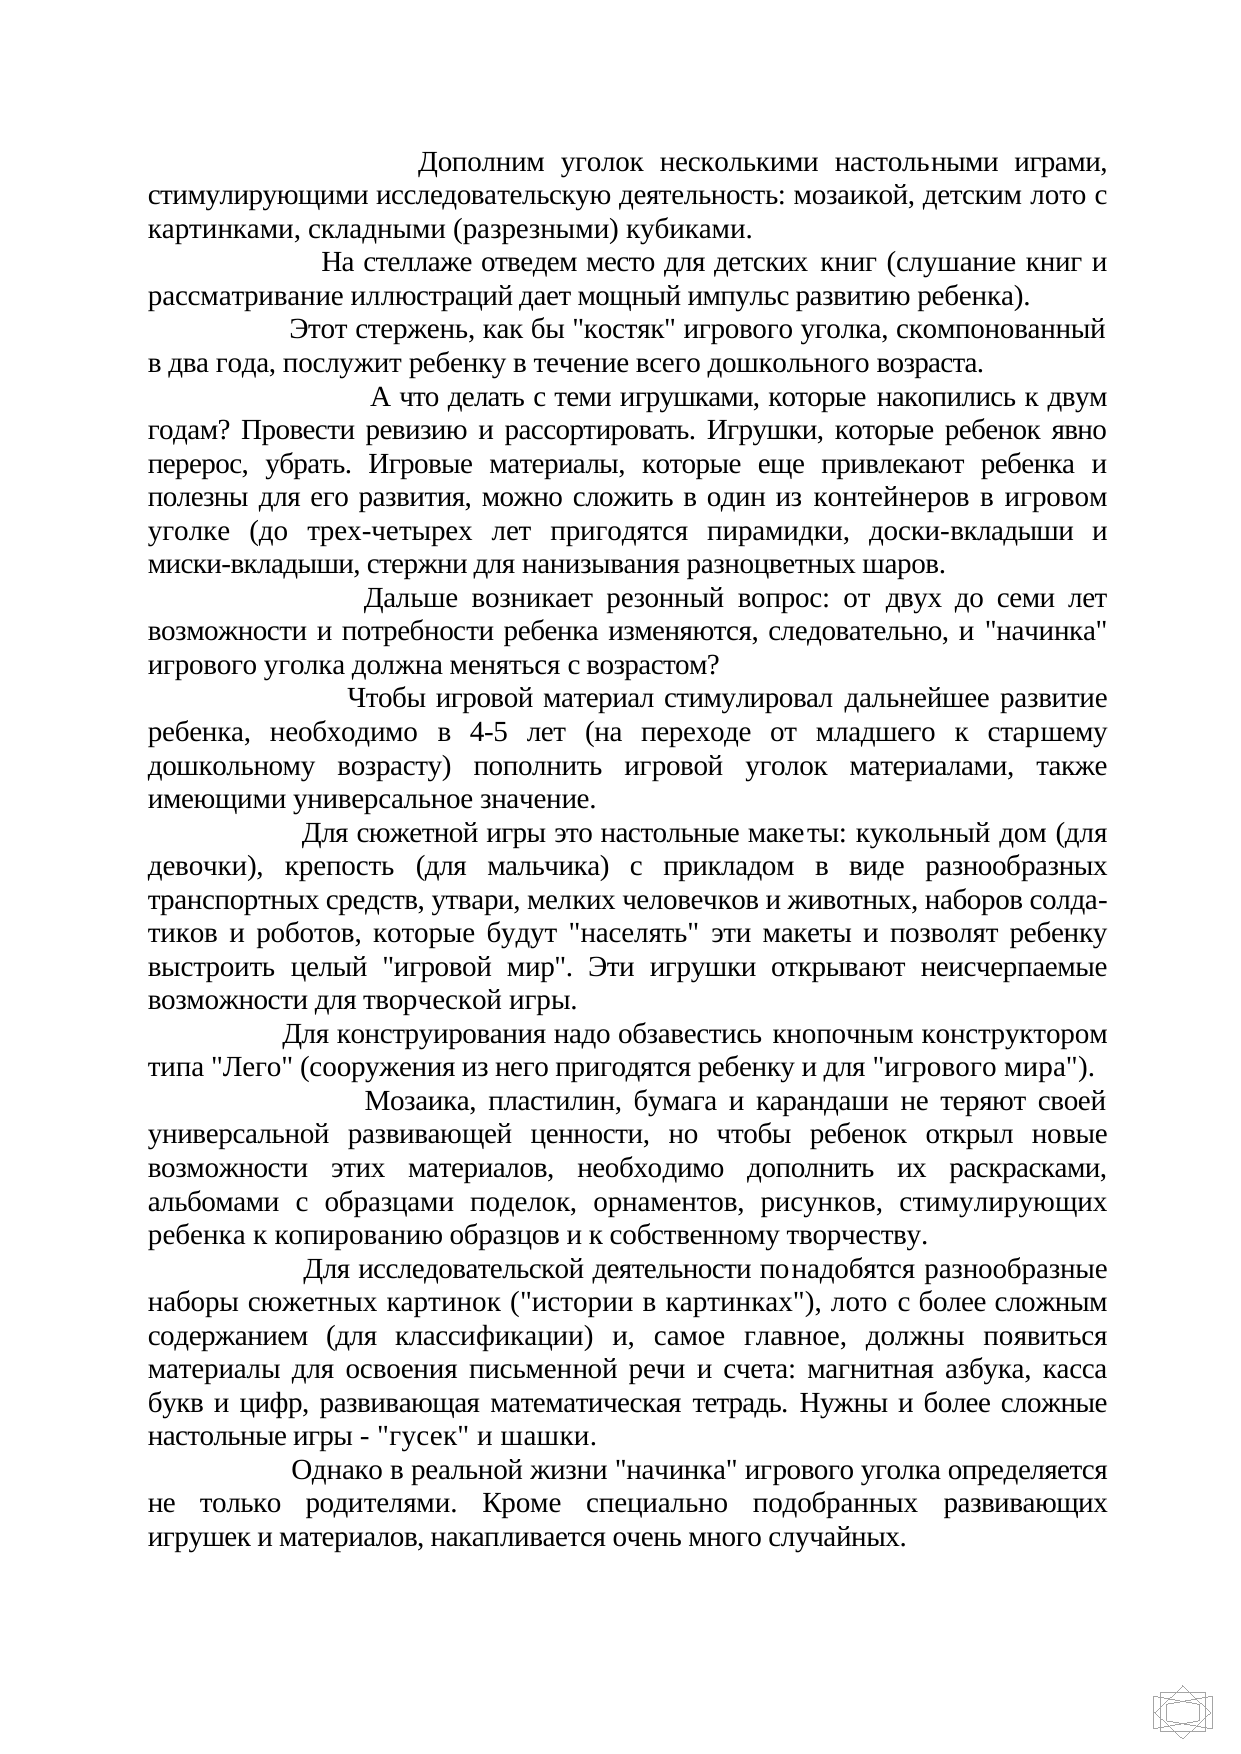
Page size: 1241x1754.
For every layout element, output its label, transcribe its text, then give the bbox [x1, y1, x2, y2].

text Для сюжетной игры это настольные макеты: кукольный дом (для девочки), крепость (для мальчика) с прикладом в виде разнообразных транспортных средств, утвари, мелких человечков и животных, наборов солдатиков и роботов, которые будут "населять" эти макеты и позволят ребенку выстроить целый "игровой мир". Эти игрушки открывают неисчерпаемые возможности для творческой игры. [148, 815, 1107, 1016]
text Для исследовательской деятельности понадобятся разнообразные наборы сюжетных картинок ("истории в картинках"), лото с более сложным содержанием (для классификации) и, самое главное, должны появиться материалы для освоения письменной речи и счета: магнитная азбука, касса букв и цифр, развивающая математическая тетрадь. Нужны и более сложные настольные игры - "гусек" и шашки. [148, 1251, 1107, 1452]
text Дальше возникает резонный вопрос: от двух до семи лет возможности и потребности ребенка изменяются, следовательно, и "начинка" игрового уголка должна меняться с возрастом? [148, 580, 1107, 681]
text Этот стержень, как бы "костяк" игрового уголка, скомпонованный в два года, послужит ребенку в течение всего дошкольного возраста. [148, 312, 1107, 379]
text А что делать с теми игрушками, которые накопились к двум годам? Провести ревизию и рассортировать. Игрушки, которые ребенок явно перерос, убрать. Игровые материалы, которые еще привлекают ребенка и полезны для его развития, можно сложить в один из контейнеров в игровом уголке (до трех-четырех лет пригодятся пирамидки, доски-вкладыши и миски-вкладыши, стержни для нанизывания разноцветных шаров. [148, 379, 1107, 580]
text Для конструирования надо обзавестись кнопочным конструктором типа "Лего" (сооружения из него пригодятся ребенку и для "игрового мира"). [148, 1016, 1107, 1083]
text Однако в реальной жизни "начинка" игрового уголка определяется не только родителями. Кроме специально подобранных развивающих игрушек и материалов, накапливается очень много случайных. [148, 1452, 1107, 1553]
text Чтобы игровой материал стимулировал дальнейшее развитие ребенка, необходимо в 4-5 лет (на переходе от младшего к старшему дошкольному возрасту) пополнить игровой уголок материалами, также имеющими универсальное значение. [148, 681, 1107, 815]
text Мозаика, пластилин, бумага и карандаши не теряют своей универсальной развивающей ценности, но чтобы ребенок открыл новые возможности этих материалов, необходимо дополнить их раскрасками, альбомами с образцами поделок, орнаментов, рисунков, стимулирующих ребенка к копированию образцов и к собственному творчеству. [148, 1083, 1107, 1251]
text На стеллаже отведем место для детских книг (слушание книг и рассматривание иллюстраций дает мощный импульс развитию ребенка). [148, 244, 1107, 312]
text Дополним уголок несколькими настольными играми, стимулирующими исследовательскую деятельность: мозаикой, детским лото с картинками, складными (разрезными) кубиками. [148, 144, 1107, 244]
